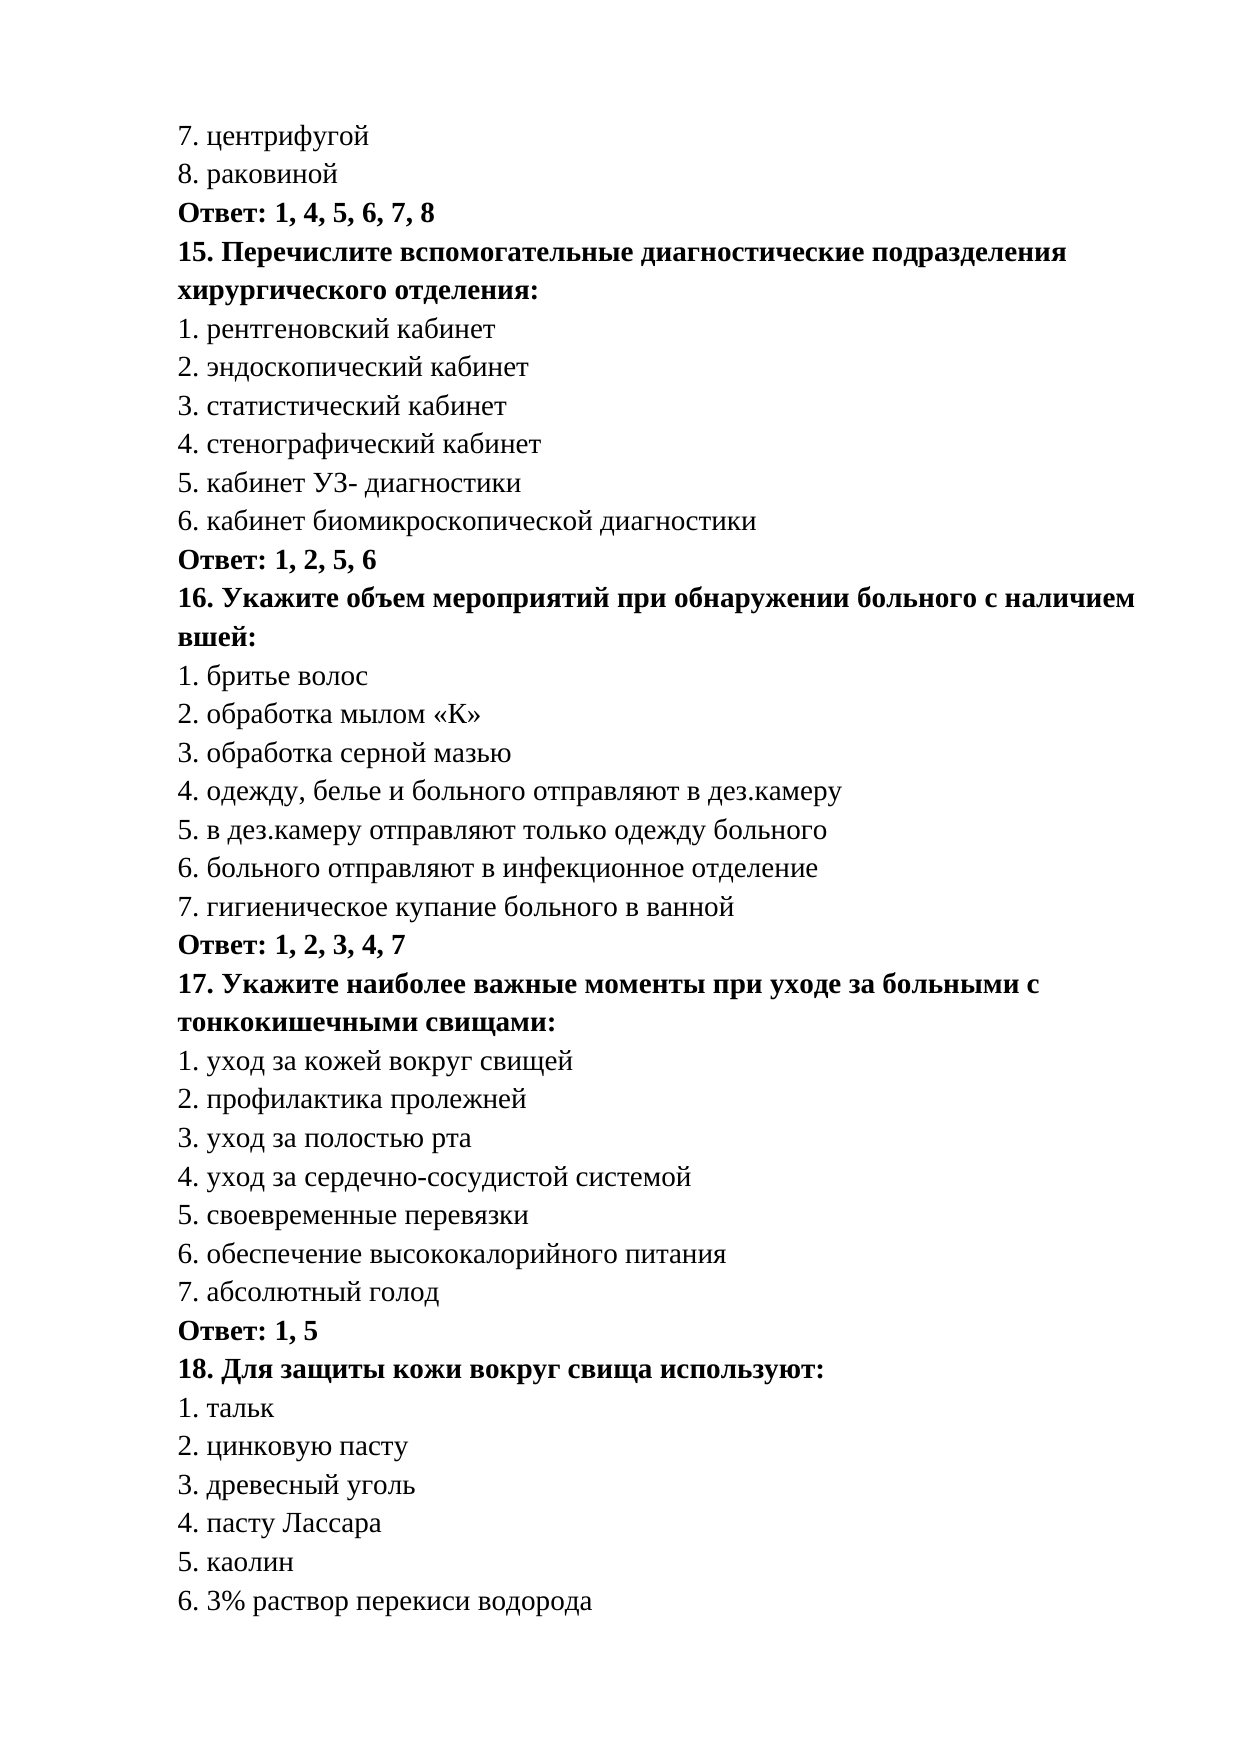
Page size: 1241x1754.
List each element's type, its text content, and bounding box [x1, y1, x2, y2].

text Ответ: 1, 4, 5, 6, 7, 8 [177, 195, 1152, 229]
text 6. больного отправляют в инфекционное отделение [177, 850, 1152, 884]
text 1. бритье волос [177, 658, 1152, 691]
text 2. цинковую пасту [177, 1428, 1152, 1462]
text 1. тальк [177, 1390, 1152, 1423]
text 5. своевременные перевязки [177, 1197, 1152, 1231]
text 5. в дез.камеру отправляют только одежду больного [177, 812, 1152, 845]
text 2. эндоскопический кабинет [177, 349, 1152, 383]
text 15. Перечислите вспомогательные диагностические подразделения хирургического отделения: [177, 234, 1152, 306]
text 3. уход за полостью рта [177, 1120, 1152, 1154]
text 3. статистический кабинет [177, 388, 1152, 421]
text 6. кабинет биомикроскопической диагностики [177, 503, 1152, 537]
text 3. древесный уголь [177, 1467, 1152, 1501]
text 5. кабинет УЗ- диагностики [177, 465, 1152, 498]
text 5. каолин [177, 1544, 1152, 1578]
text 17. Укажите наиболее важные моменты при уходе за больными с тонкокишечными свищами: [177, 966, 1152, 1038]
text 18. Для защиты кожи вокруг свища используют: [177, 1351, 1152, 1385]
text 16. Укажите объем мероприятий при обнаружении больного с наличием вшей: [177, 581, 1152, 653]
text 6. 3% раствор перекиси водорода [177, 1583, 1152, 1616]
text 4. одежду, белье и больного отправляют в дез.камеру [177, 773, 1152, 807]
text 2. профилактика пролежней [177, 1082, 1152, 1115]
text 7. гигиеническое купание больного в ванной [177, 889, 1152, 922]
text 6. обеспечение высококалорийного питания [177, 1236, 1152, 1269]
text 4. уход за сердечно-сосудистой системой [177, 1159, 1152, 1192]
text 4. пасту Лассара [177, 1506, 1152, 1539]
text 8. раковиной [177, 157, 1152, 190]
text Ответ: 1, 5 [177, 1313, 1152, 1346]
text 2. обработка мылом «К» [177, 696, 1152, 730]
text 7. центрифугой [177, 118, 1152, 152]
text 1. рентгеновский кабинет [177, 311, 1152, 344]
text Ответ: 1, 2, 5, 6 [177, 542, 1152, 576]
text 7. абсолютный голод [177, 1274, 1152, 1308]
text 1. уход за кожей вокруг свищей [177, 1043, 1152, 1077]
text 3. обработка серной мазью [177, 735, 1152, 768]
text Ответ: 1, 2, 3, 4, 7 [177, 927, 1152, 961]
text 4. стенографический кабинет [177, 426, 1152, 460]
